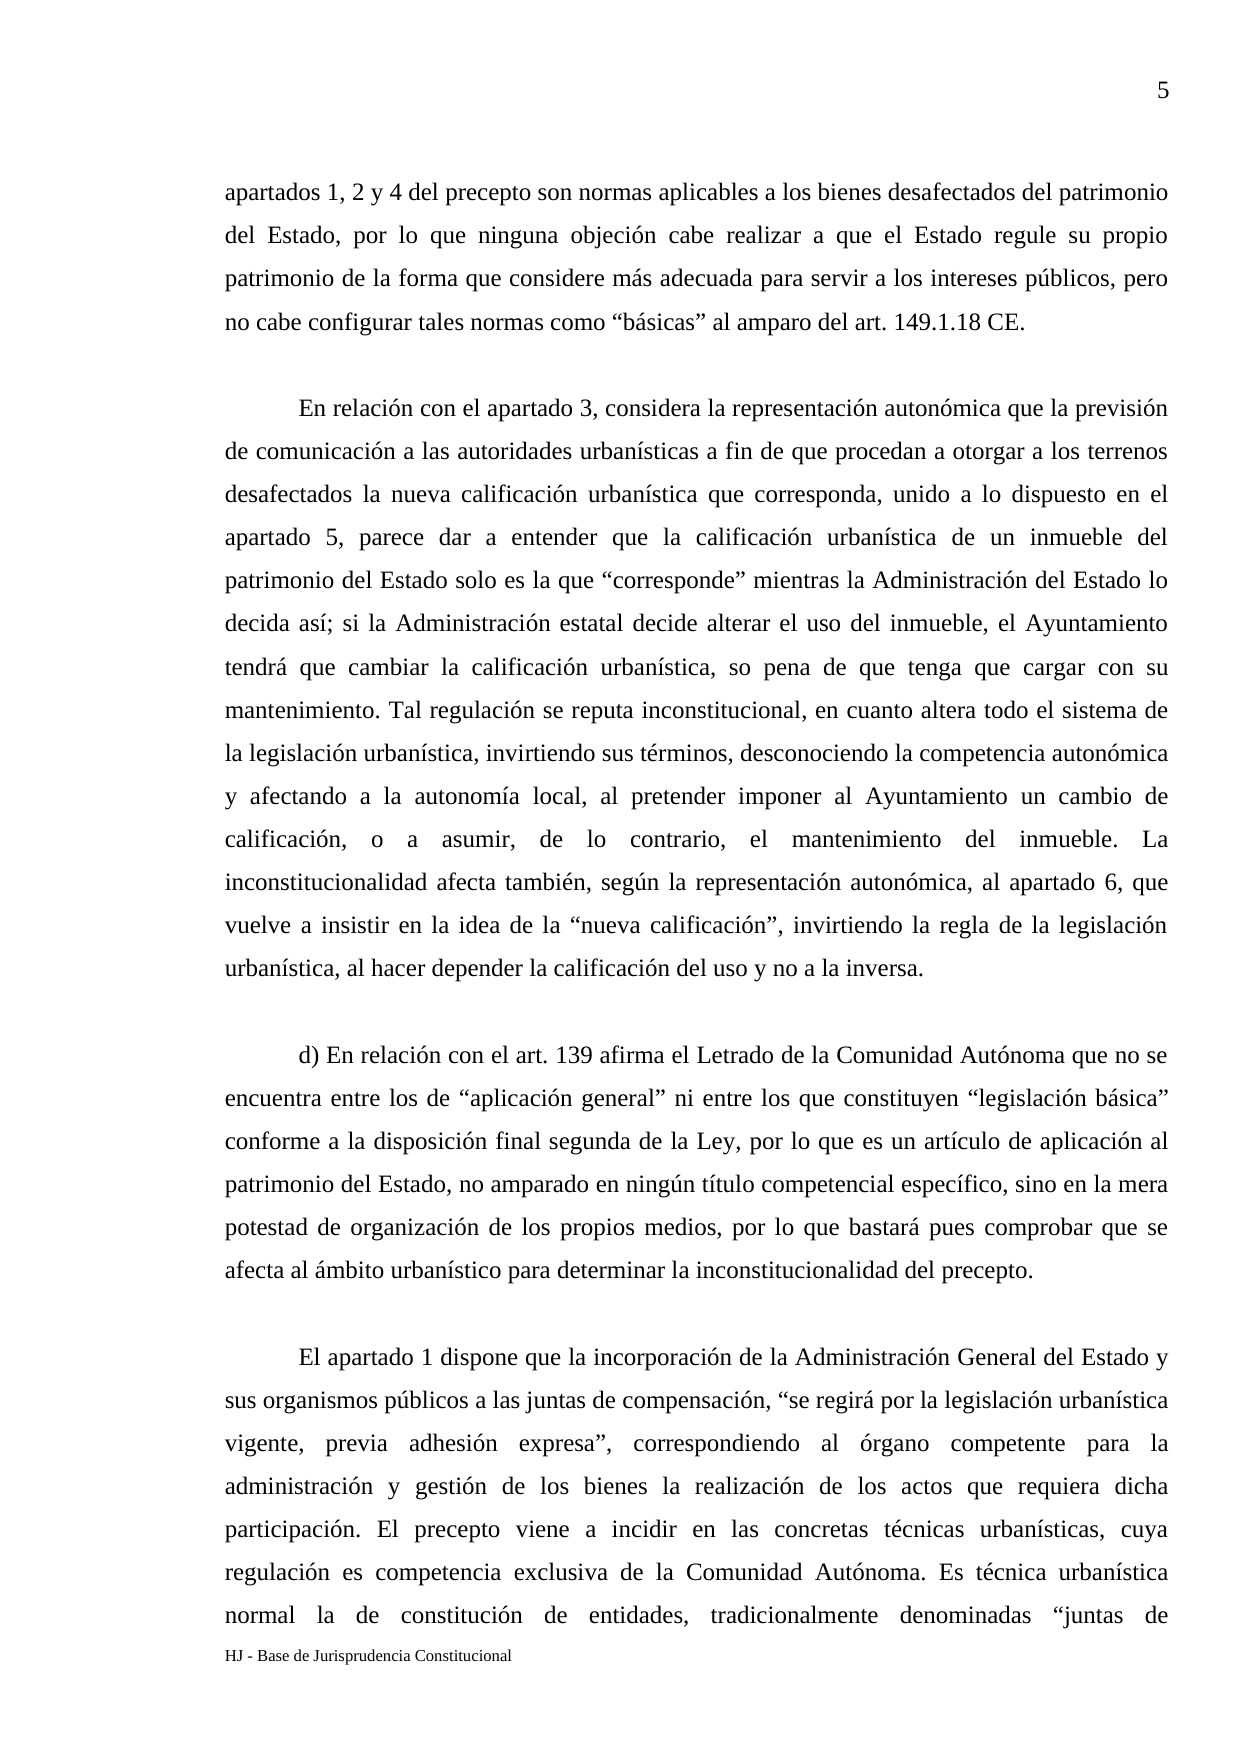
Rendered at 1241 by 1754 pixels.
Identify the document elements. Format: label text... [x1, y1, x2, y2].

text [224, 1342, 1169, 1629]
text En relación con el apartado 3, considera la representación autonómica que la previsión de comunicación a las autoridades urbanísticas a fin de que procedan a otorgar a los terrenos desafectados la nueva calificación urbanística que corresponda, unido a lo dispuesto en el apartado 5, parece dar a entender que la calificación urbanística de un inmueble del patrimonio del Estado solo es la que “corresponde” mientras la Administración del Estado lo decida así; si la Administración estatal decide alterar el uso del inmueble, el Ayuntamiento tendrá que cambiar la calificación urbanística, so pena de que tenga que cargar con su mantenimiento. Tal regulación se reputa inconstitucional, en cuanto altera todo el sistema de la legislación urbanística, invirtiendo sus términos, desconociendo la competencia autonómica y afectando a la autonomía local, al pretender imponer al Ayuntamiento un cambio de calificación, o a asumir, de lo contrario, el mantenimiento del inmueble. La inconstitucionalidad afecta también, según la representación autonómica, al apartado 6, que vuelve a insistir en la idea de la “nueva calificación”, invirtiendo la regla de la legislación urbanística, al hacer depender la calificación del uso y no a la inversa. [224, 393, 1169, 982]
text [224, 177, 1169, 335]
text d) En relación con el art. 139 afirma el Letrado de la Comunidad Autónoma que no se encuentra entre los de “aplicación general” ni entre los que constituyen “legislación básica” conforme a la disposición final segunda de la Ley, por lo que es un artículo de aplicación al patrimonio del Estado, no amparado en ningún título competencial específico, sino en la mera potestad de organización de los propios medios, por lo que bastará pues comprobar que se afecta al ámbito urbanístico para determinar la inconstitucionalidad del precepto. [224, 1040, 1169, 1284]
